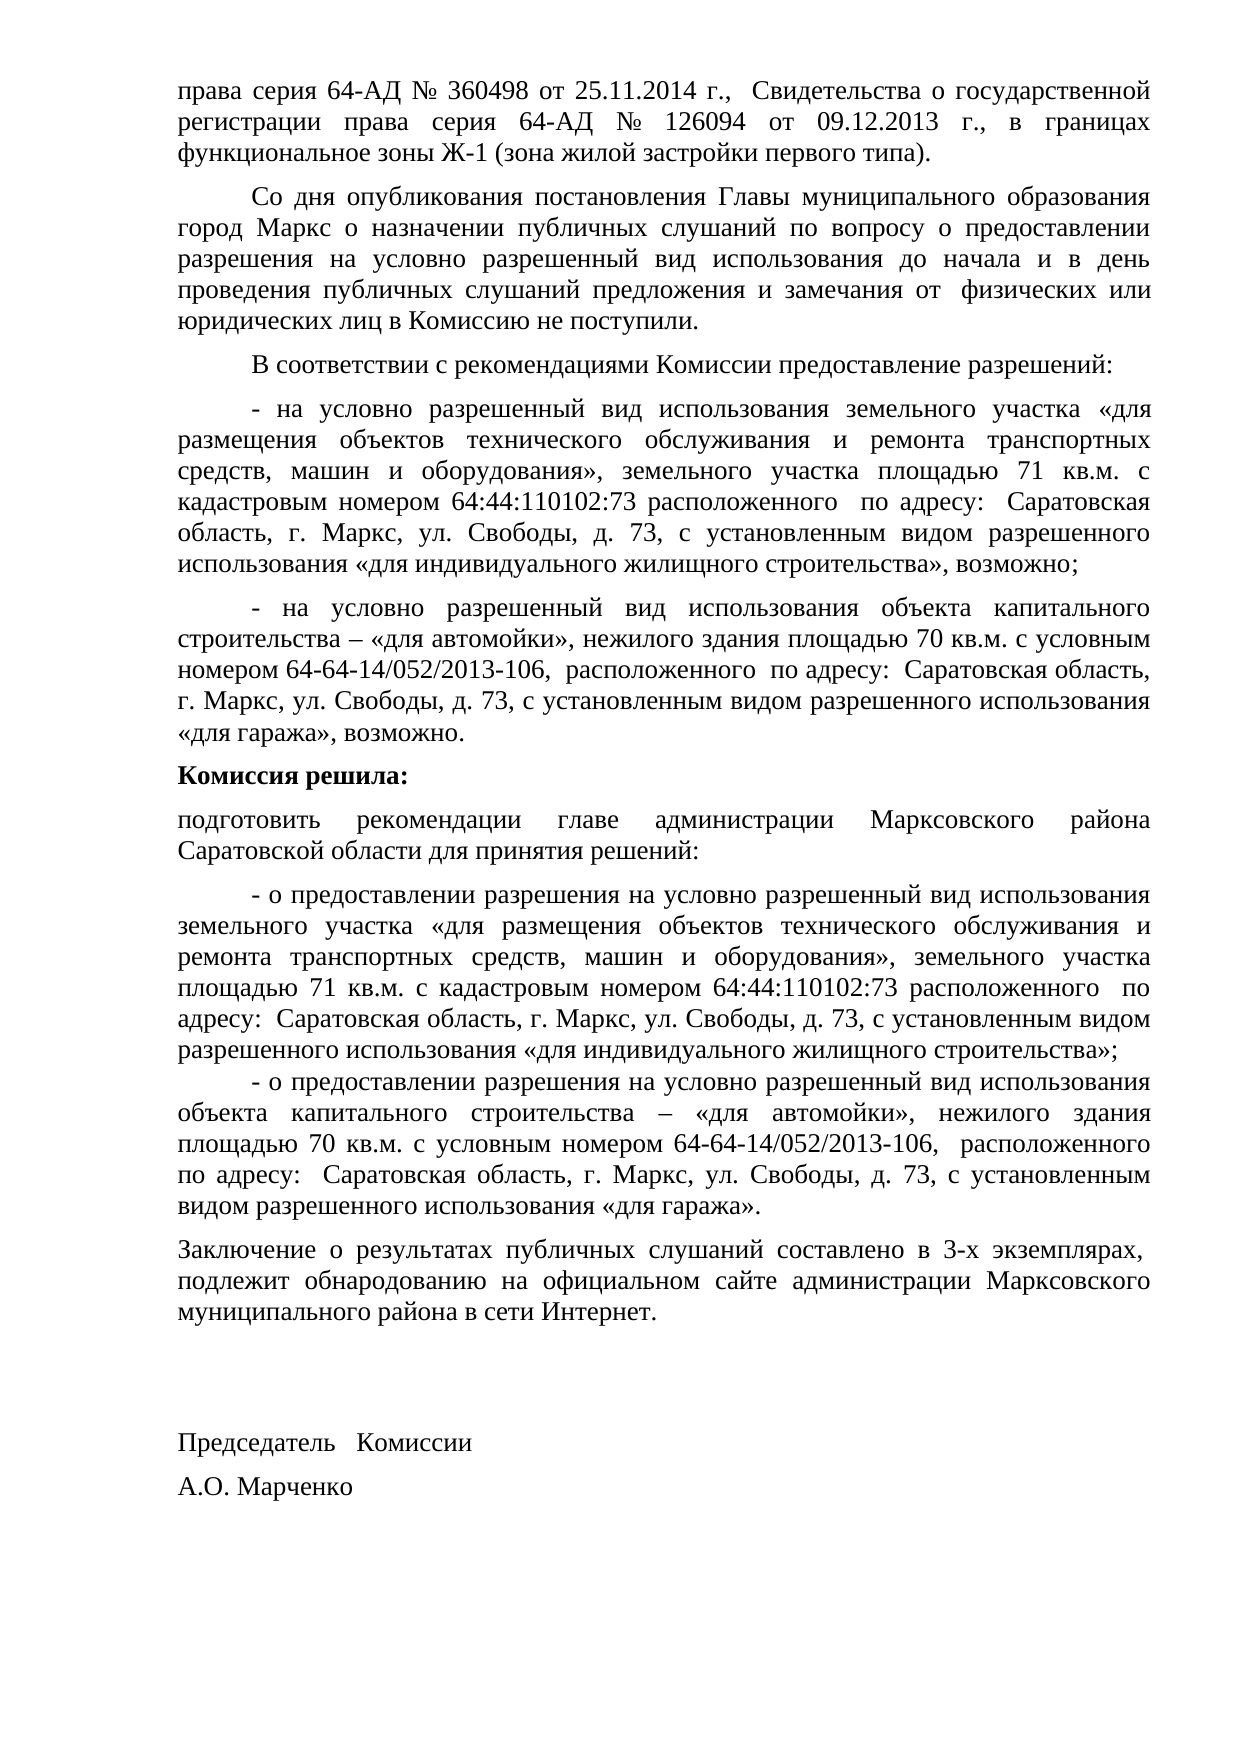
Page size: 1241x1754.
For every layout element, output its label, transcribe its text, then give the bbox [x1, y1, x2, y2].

text Заключение о результатах публичных слушаний составлено в 3-х экземплярах, подлежит обнародованию на официальном сайте администрации Марксовского муниципального района в сети Интернет. [177, 1233, 1152, 1326]
text Со дня опубликования постановления Главы муниципального образования город Маркс о назначении публичных слушаний по вопросу о предоставлении разрешения на условно разрешенный вид использования до начала и в день проведения публичных слушаний предложения и замечания от физических или юридических лиц в Комиссию не поступили. [177, 180, 1152, 336]
text А.О. Марченко [177, 1470, 1152, 1501]
text Председатель Комиссии [177, 1426, 1152, 1457]
text - о предоставлении разрешения на условно разрешенный вид использования объекта капитального строительства – «для автомойки», нежилого здания площадью 70 кв.м. с условным номером 64-64-14/052/2013-106, расположенного по адресу: Саратовская область, г. Маркс, ул. Свободы, д. 73, с установленным видом разрешенного использования «для гаража». [177, 1064, 1152, 1220]
text - на условно разрешенный вид использования земельного участка «для размещения объектов технического обслуживания и ремонта транспортных средств, машин и оборудования», земельного участка площадью 71 кв.м. с кадастровым номером 64:44:110102:73 расположенного по адресу: Саратовская область, г. Маркс, ул. Свободы, д. 73, с установленным видом разрешенного использования «для индивидуального жилищного строительства», возможно; [177, 392, 1152, 578]
text подготовить рекомендации главе администрации Марксовского района Саратовской области для принятия решений: [177, 803, 1152, 865]
text Комиссия решила: [177, 759, 1152, 790]
text - о предоставлении разрешения на условно разрешенный вид использования земельного участка «для размещения объектов технического обслуживания и ремонта транспортных средств, машин и оборудования», земельного участка площадью 71 кв.м. с кадастровым номером 64:44:110102:73 расположенного по адресу: Саратовская область, г. Маркс, ул. Свободы, д. 73, с установленным видом разрешенного использования «для индивидуального жилищного строительства»; [177, 878, 1152, 1064]
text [177, 74, 1152, 167]
text - на условно разрешенный вид использования объекта капитального строительства – «для автомойки», нежилого здания площадью 70 кв.м. с условным номером 64-64-14/052/2013-106, расположенного по адресу: Саратовская область, г. Маркс, ул. Свободы, д. 73, с установленным видом разрешенного использования «для гаража», возможно. [177, 591, 1152, 747]
text В соответствии с рекомендациями Комиссии предоставление разрешений: [177, 348, 1152, 379]
